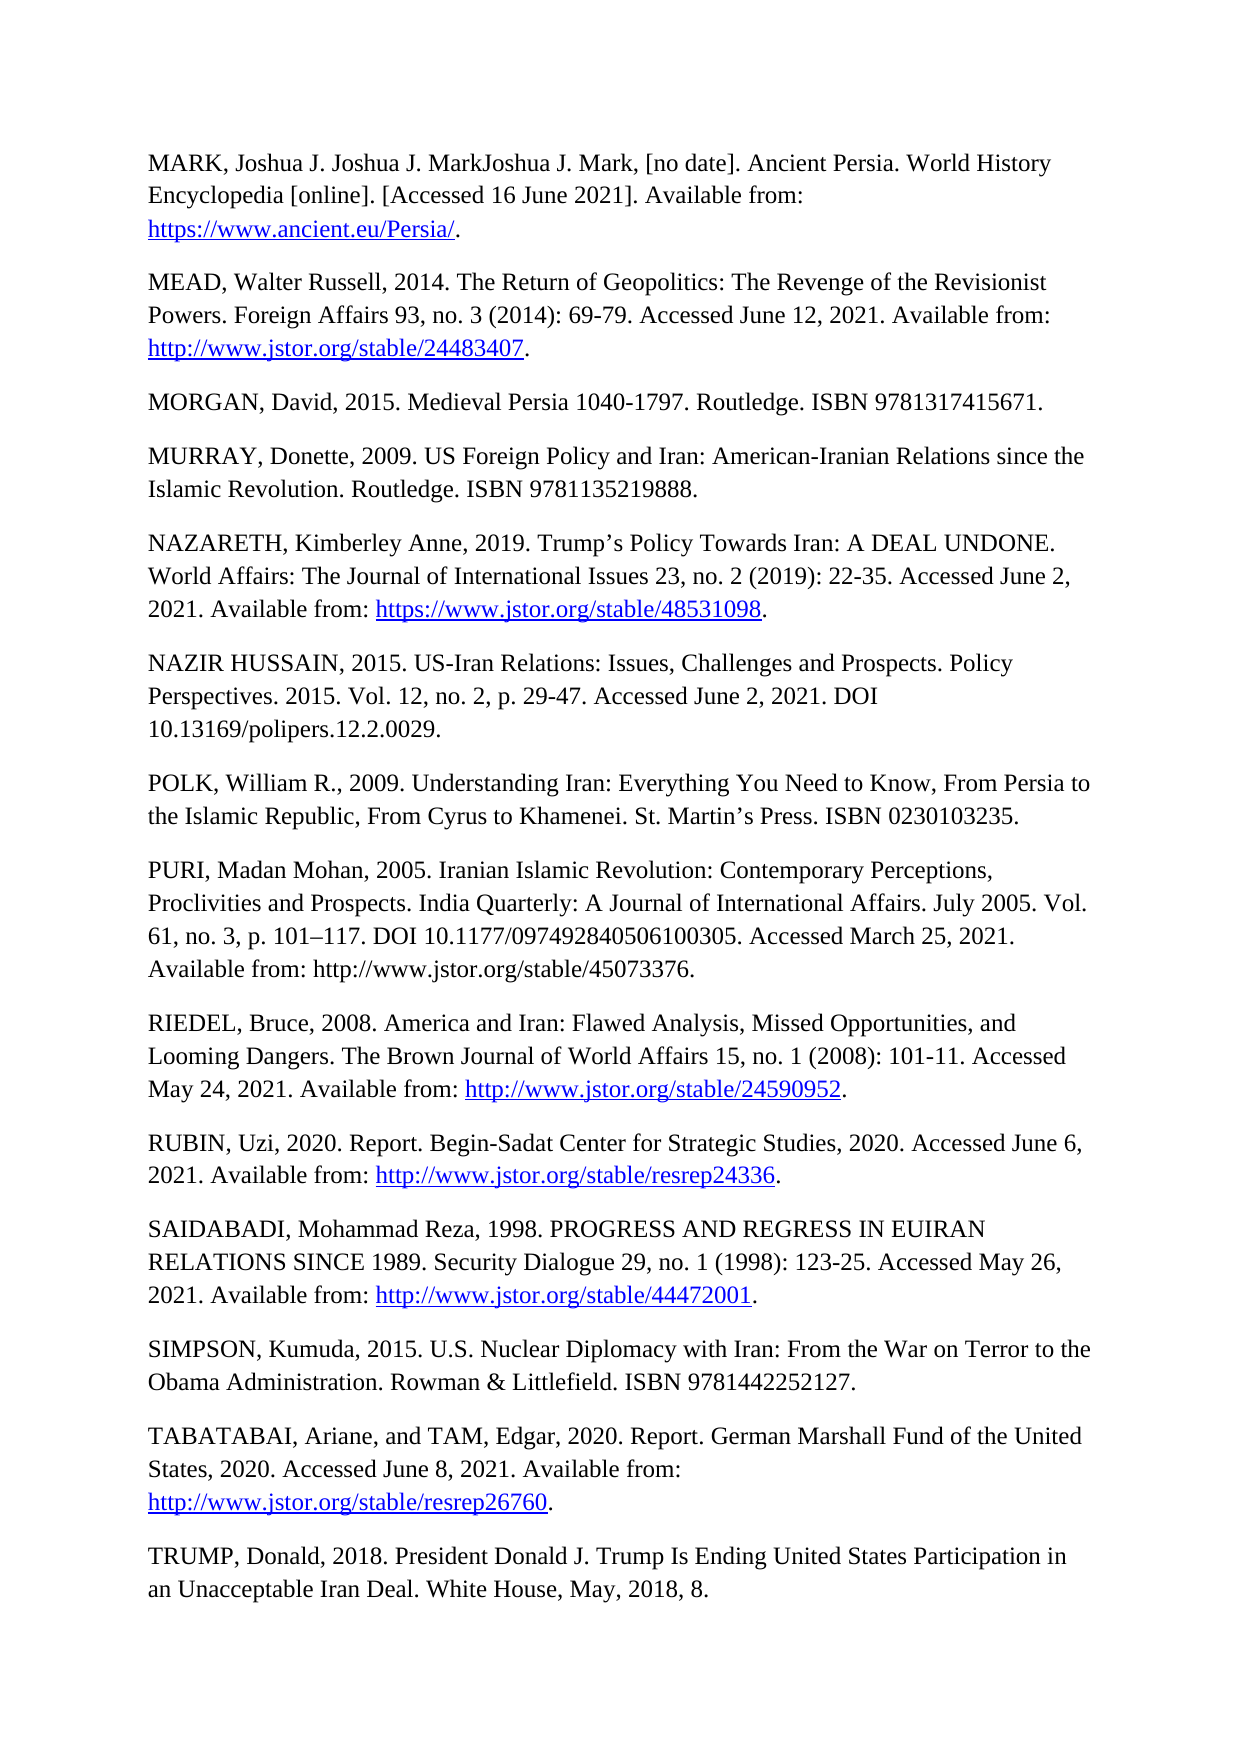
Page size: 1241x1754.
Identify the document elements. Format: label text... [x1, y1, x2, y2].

text MORGAN, David, 2015. Medieval Persia 1040-1797. Routledge. ISBN 9781317415671. [148, 387, 1093, 416]
text NAZIR HUSSAIN, 2015. US-Iran Relations: Issues, Challenges and Prospects. Policy Perspectives. 2015. Vol. 12, no. 2, p. 29-47. Accessed June 2, 2021. DOI 10.13169/polipers.12.2.0029. [148, 648, 1093, 743]
text MURRAY, Donette, 2009. US Foreign Policy and Iran: American-Iranian Relations since the Islamic Revolution. Routledge. ISBN 9781135219888. [148, 441, 1093, 503]
text MARK, Joshua J. Joshua J. MarkJoshua J. Mark, [no date]. Ancient Persia. World History Encyclopedia [online]. [Accessed 16 June 2021]. Available from: https://www.ancient.eu/Persia/. [148, 148, 1093, 242]
text POLK, William R., 2009. Understanding Iran: Everything You Need to Know, From Persia to the Islamic Republic, From Cyrus to Khamenei. St. Martin’s Press. ISBN 0230103235. [148, 768, 1093, 830]
text RUBIN, Uzi, 2020. Report. Begin-Sadat Center for Strategic Studies, 2020. Accessed June 6, 2021. Available from: http://www.jstor.org/stable/resrep24336. [148, 1128, 1093, 1189]
text TABATABAI, Ariane, and TAM, Edgar, 2020. Report. German Marshall Fund of the United States, 2020. Accessed June 8, 2021. Available from: http://www.jstor.org/stable/resrep26760. [148, 1421, 1093, 1516]
text TRUMP, Donald, 2018. President Donald J. Trump Is Ending United States Participation in an Unacceptable Iran Deal. White House, May, 2018, 8. [148, 1541, 1093, 1603]
text PURI, Madan Mohan, 2005. Iranian Islamic Revolution: Contemporary Perceptions, Proclivities and Prospects. India Quarterly: A Journal of International Affairs. July 2005. Vol. 61, no. 3, p. 101–117. DOI 10.1177/097492840506100305. Accessed March 25, 2021. Available from: http://www.jstor.org/stable/45073376. [148, 855, 1093, 983]
text NAZARETH, Kimberley Anne, 2019. Trump’s Policy Towards Iran: A DEAL UNDONE. World Affairs: The Journal of International Issues 23, no. 2 (2019): 22-35. Accessed June 2, 2021. Available from: https://www.jstor.org/stable/48531098. [148, 528, 1093, 623]
text SIMPSON, Kumuda, 2015. U.S. Nuclear Diplomacy with Iran: From the War on Terror to the Obama Administration. Rowman & Littlefield. ISBN 9781442252127. [148, 1334, 1093, 1396]
text SAIDABADI, Mohammad Reza, 1998. PROGRESS AND REGRESS IN EUIRAN RELATIONS SINCE 1989. Security Dialogue 29, no. 1 (1998): 123-25. Accessed May 26, 2021. Available from: http://www.jstor.org/stable/44472001. [148, 1214, 1093, 1309]
text MEAD, Walter Russell, 2014. The Return of Geopolitics: The Revenge of the Revisionist Powers. Foreign Affairs 93, no. 3 (2014): 69-79. Accessed June 12, 2021. Available from: http://www.jstor.org/stable/24483407. [148, 267, 1093, 362]
text RIEDEL, Bruce, 2008. America and Iran: Flawed Analysis, Missed Opportunities, and Looming Dangers. The Brown Journal of World Affairs 15, no. 1 (2008): 101-11. Accessed May 24, 2021. Available from: http://www.jstor.org/stable/24590952. [148, 1008, 1093, 1102]
